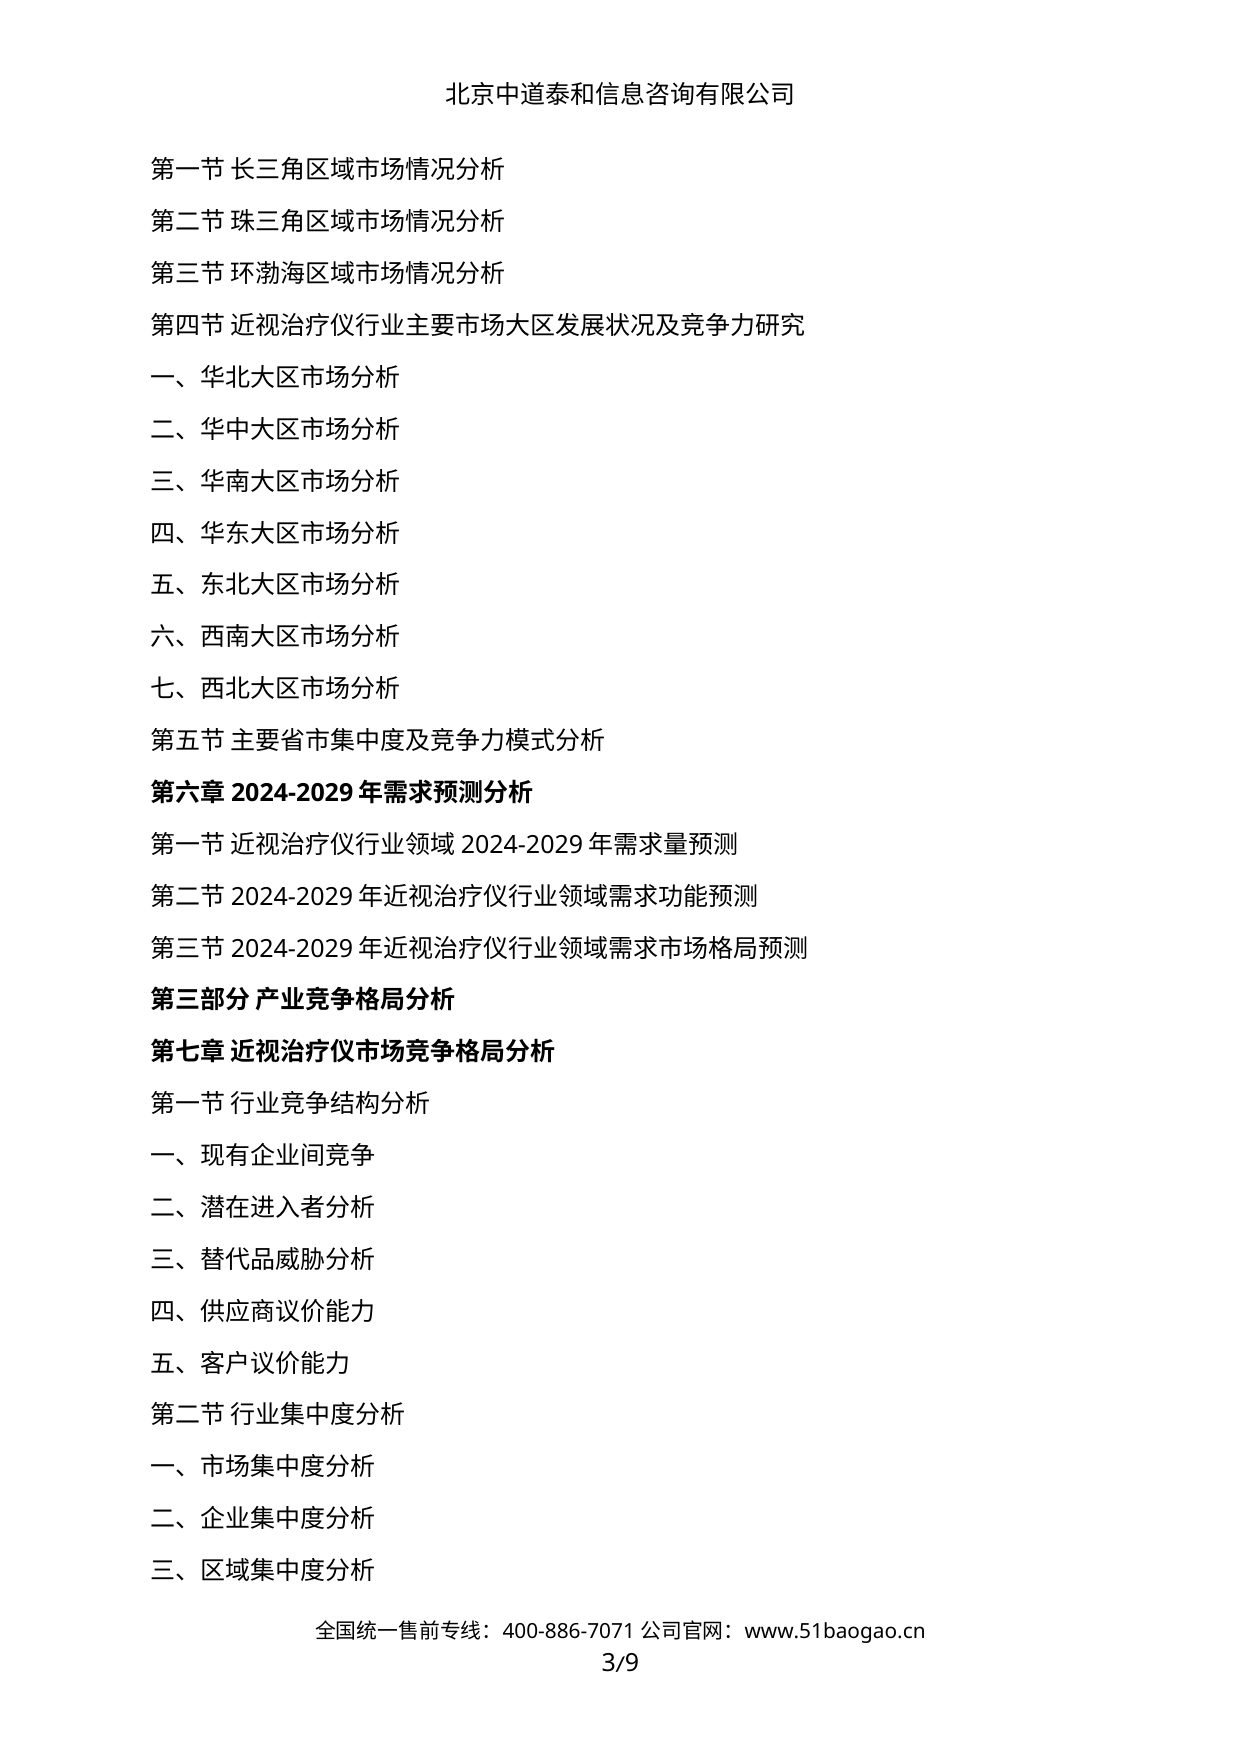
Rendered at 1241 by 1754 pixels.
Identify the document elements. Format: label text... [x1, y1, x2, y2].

text 二、企业集中度分析 [150, 1499, 1090, 1535]
text 一、华北大区市场分析 [150, 357, 1090, 394]
text 六、西南大区市场分析 [150, 617, 1090, 653]
text 第七章 近视治疗仪市场竞争格局分析 [150, 1032, 1090, 1068]
text 第二节 行业集中度分析 [150, 1395, 1090, 1431]
text 第五节 主要省市集中度及竞争力模式分析 [150, 721, 1090, 757]
text 七、西北大区市场分析 [150, 669, 1090, 705]
text 一、市场集中度分析 [150, 1447, 1090, 1483]
text 第三部分 产业竞争格局分析 [150, 980, 1090, 1016]
text 二、潜在进入者分析 [150, 1187, 1090, 1224]
text 三、区域集中度分析 [150, 1551, 1090, 1587]
text 第一节 行业竞争结构分析 [150, 1084, 1090, 1120]
text 第三节 2024-2029年近视治疗仪行业领域需求市场格局预测 [150, 928, 1090, 964]
text 第二节 2024-2029年近视治疗仪行业领域需求功能预测 [150, 876, 1090, 912]
text 第四节 近视治疗仪行业主要市场大区发展状况及竞争力研究 [150, 306, 1090, 342]
text 五、客户议价能力 [150, 1343, 1090, 1379]
text 五、东北大区市场分析 [150, 565, 1090, 601]
text 一、现有企业间竞争 [150, 1136, 1090, 1172]
text 三、替代品威胁分析 [150, 1239, 1090, 1276]
text 四、华东大区市场分析 [150, 513, 1090, 549]
text 二、华中大区市场分析 [150, 409, 1090, 446]
text 第三节 环渤海区域市场情况分析 [150, 254, 1090, 290]
text 第一节 长三角区域市场情况分析 [150, 150, 1090, 186]
text 第二节 珠三角区域市场情况分析 [150, 202, 1090, 238]
text 第六章 2024-2029年需求预测分析 [150, 772, 1090, 809]
text 三、华南大区市场分析 [150, 461, 1090, 497]
text 四、供应商议价能力 [150, 1291, 1090, 1327]
text 第一节 近视治疗仪行业领域2024-2029年需求量预测 [150, 824, 1090, 861]
